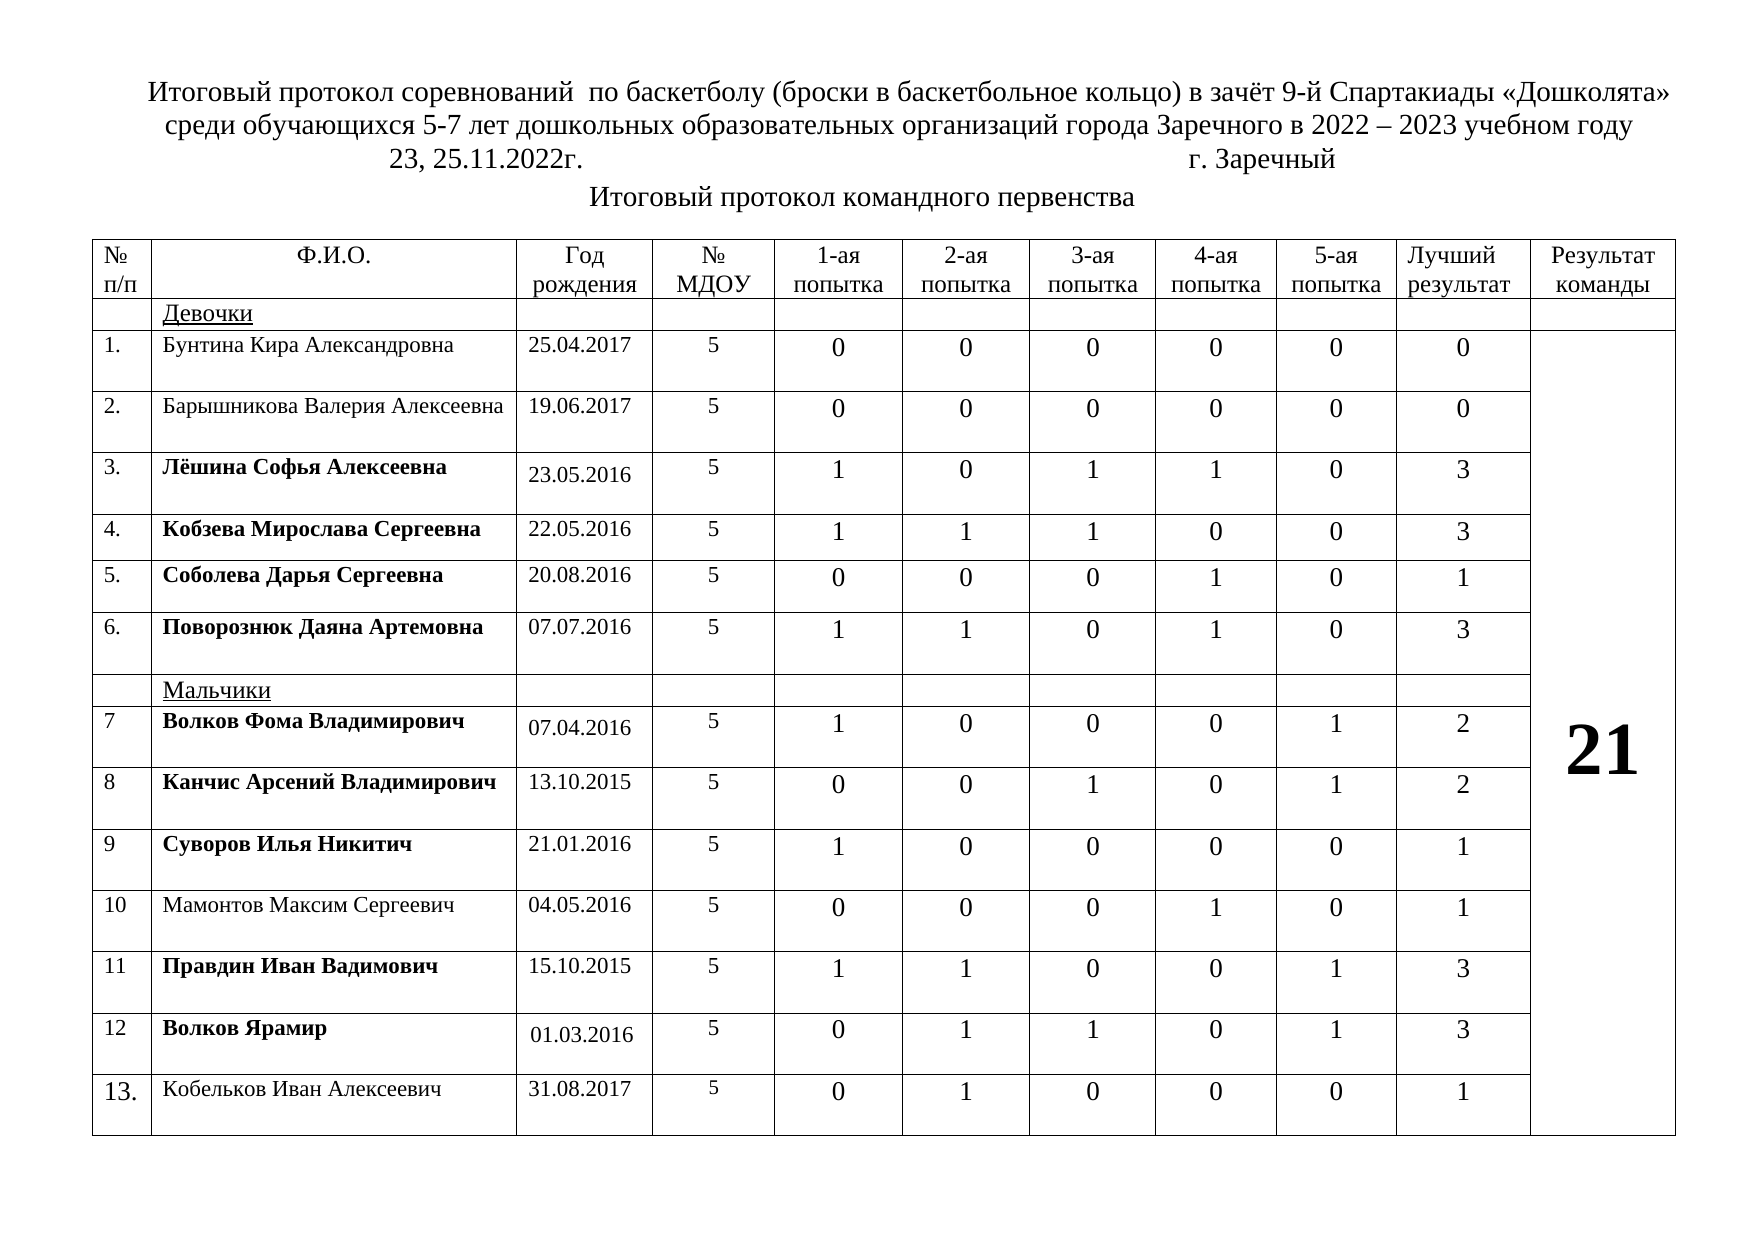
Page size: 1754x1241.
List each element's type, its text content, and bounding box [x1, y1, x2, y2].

table_cell 1. [93, 331, 151, 391]
table_cell 5 [653, 561, 774, 612]
table_cell 0 [1277, 392, 1396, 452]
table_cell 13. [93, 1075, 151, 1135]
table_cell 1 [775, 707, 902, 767]
table_cell 07.07.2016 [517, 613, 652, 674]
table_cell [775, 675, 902, 706]
table_cell 0 [903, 453, 1029, 514]
table_cell [517, 675, 652, 706]
table_cell 0 [903, 392, 1029, 452]
table_cell 2 [1397, 707, 1530, 767]
table_cell 1 [1397, 891, 1530, 951]
table_cell Мамонтов Максим Сергеевич [152, 891, 516, 951]
table_cell 0 [1030, 392, 1155, 452]
table_cell 1 [775, 952, 902, 1013]
table_cell 0 [1156, 1014, 1276, 1074]
table_cell 1 [1277, 768, 1396, 828]
table_header Ф.И.О. [152, 240, 516, 297]
table_cell [93, 299, 151, 329]
table_cell Лёшина Софья Алексеевна [152, 453, 516, 514]
table_cell 3 [1397, 952, 1530, 1013]
table_cell Бунтина Кира Александровна [152, 331, 516, 391]
table_cell 4. [93, 515, 151, 560]
table_cell 2 [1397, 768, 1530, 828]
table_cell 5 [653, 515, 774, 560]
table_cell Канчис Арсений Владимирович [152, 768, 516, 828]
table_cell 0 [1277, 891, 1396, 951]
table_cell 5 [653, 1075, 774, 1135]
table_cell 8 [93, 768, 151, 828]
table_cell 0 [775, 1014, 902, 1074]
table_cell 1 [775, 453, 902, 514]
table_cell 0 [1156, 952, 1276, 1013]
table_cell 0 [775, 561, 902, 612]
table_cell 6. [93, 613, 151, 674]
table_cell 7 [93, 707, 151, 767]
table_cell 1 [903, 613, 1029, 674]
table_cell 0 [1397, 392, 1530, 452]
table_cell 1 [1156, 613, 1276, 674]
table_cell 0 [1030, 1075, 1155, 1135]
table_cell 2. [93, 392, 151, 452]
table_cell 0 [1397, 331, 1530, 391]
table_cell 13.10.2015 [517, 768, 652, 828]
table_cell 0 [1277, 1075, 1396, 1135]
table_cell 0 [1156, 830, 1276, 890]
table_cell [1277, 299, 1396, 329]
table_cell 04.05.2016 [517, 891, 652, 951]
table_cell 0 [903, 331, 1029, 391]
table_cell 0 [903, 891, 1029, 951]
table_cell 3. [93, 453, 151, 514]
table_cell 19.06.2017 [517, 392, 652, 452]
text 23, 25.11.2022г. г. Заречный Итоговый протокол командного первенства [44, 141, 1680, 213]
table_cell 0 [903, 830, 1029, 890]
table_cell Барышникова Валерия Алексеевна [152, 392, 516, 452]
table_cell 1 [1030, 453, 1155, 514]
table_cell 0 [1277, 453, 1396, 514]
table_cell 5 [653, 1014, 774, 1074]
table_cell 3 [1397, 1014, 1530, 1074]
table_cell 0 [903, 707, 1029, 767]
text Итоговый протокол соревнований по баскетболу (броски в баскетбольное кольцо) в зачёт 9-й Спартакиады «Дошколята» среди обучающихся 5-7 лет дошкольных образовательных организаций города Заречного в 2022 – 2023 учебном году [118, 74, 1680, 141]
table_cell Девочки [152, 299, 516, 329]
table_cell 15.10.2015 [517, 952, 652, 1013]
table_cell 0 [1156, 331, 1276, 391]
table_cell 1 [903, 1075, 1029, 1135]
table_cell 0 [775, 331, 902, 391]
table_cell 22.05.2016 [517, 515, 652, 560]
table_header 3-ая попытка [1030, 240, 1155, 297]
table_cell 5 [653, 952, 774, 1013]
table_cell 0 [1277, 613, 1396, 674]
table_cell Мальчики [152, 675, 516, 706]
table_cell 5 [653, 453, 774, 514]
table_cell 0 [775, 891, 902, 951]
table_cell 31.08.2017 [517, 1075, 652, 1135]
table_cell 0 [775, 1075, 902, 1135]
table_header № п/п [93, 240, 151, 297]
table_cell 0 [1156, 515, 1276, 560]
table_cell 0 [1277, 331, 1396, 391]
table_cell 1 [1030, 768, 1155, 828]
table_cell [1156, 675, 1276, 706]
table_cell 1 [903, 952, 1029, 1013]
table_cell 0 [1030, 707, 1155, 767]
table_cell 1 [1277, 1014, 1396, 1074]
table_header 1-ая попытка [775, 240, 902, 297]
table_cell 21.01.2016 [517, 830, 652, 890]
table_cell [517, 299, 652, 329]
table_cell 01.03.2016 [517, 1014, 652, 1074]
table_cell 23.05.2016 [517, 453, 652, 514]
table_cell [903, 675, 1029, 706]
table_cell 0 [775, 768, 902, 828]
table_cell [93, 675, 151, 706]
table_cell 0 [1030, 952, 1155, 1013]
table_header 5-ая попытка [1277, 240, 1396, 297]
table_cell 3 [1397, 515, 1530, 560]
table_cell 25.04.2017 [517, 331, 652, 391]
table_cell 1 [1030, 1014, 1155, 1074]
table_header 2-ая попытка [903, 240, 1029, 297]
table_cell 0 [1156, 768, 1276, 828]
table_header № МДОУ [653, 240, 774, 297]
table_cell 1 [775, 515, 902, 560]
table_cell 0 [1030, 830, 1155, 890]
table_cell 5 [653, 392, 774, 452]
table_cell 0 [1030, 891, 1155, 951]
table_cell Соболева Дарья Сергеевна [152, 561, 516, 612]
table_cell Поворознюк Даяна Артемовна [152, 613, 516, 674]
table_cell [903, 299, 1029, 329]
table_cell 1 [1156, 561, 1276, 612]
table_cell [775, 299, 902, 329]
table_cell 5 [653, 768, 774, 828]
table_cell [1030, 675, 1155, 706]
table_cell 5 [653, 707, 774, 767]
table_cell [653, 675, 774, 706]
table_cell [1030, 299, 1155, 329]
table_cell 0 [775, 392, 902, 452]
table_cell [1531, 299, 1675, 329]
table_cell 3 [1397, 613, 1530, 674]
table_cell 5 [653, 613, 774, 674]
table_cell 0 [1030, 561, 1155, 612]
table_cell Кобзева Мирослава Сергеевна [152, 515, 516, 560]
table_cell [1397, 675, 1530, 706]
table_cell [1277, 675, 1396, 706]
table_cell 1 [1277, 707, 1396, 767]
table_cell [1397, 299, 1530, 329]
table_cell 5. [93, 561, 151, 612]
table_cell 20.08.2016 [517, 561, 652, 612]
table_cell 1 [775, 613, 902, 674]
table_cell 0 [1030, 331, 1155, 391]
table_cell Кобельков Иван Алексеевич [152, 1075, 516, 1135]
table_cell Волков Ярамир [152, 1014, 516, 1074]
table_cell 1 [1397, 830, 1530, 890]
table_cell [653, 299, 774, 329]
table_cell 07.04.2016 [517, 707, 652, 767]
table_cell 9 [93, 830, 151, 890]
table_cell [1156, 299, 1276, 329]
table_cell 12 [93, 1014, 151, 1074]
table_cell 5 [653, 331, 774, 391]
table_cell 1 [1277, 952, 1396, 1013]
table_cell 0 [1277, 830, 1396, 890]
table_cell 1 [903, 1014, 1029, 1074]
table_cell Волков Фома Владимирович [152, 707, 516, 767]
table_cell 0 [903, 768, 1029, 828]
table_cell 21 [1531, 331, 1675, 1135]
table_cell 0 [1277, 561, 1396, 612]
table_cell Правдин Иван Вадимович [152, 952, 516, 1013]
table_header 4-ая попытка [1156, 240, 1276, 297]
table_cell 1 [1156, 453, 1276, 514]
table_cell 10 [93, 891, 151, 951]
table_header Лучший результат [1397, 240, 1530, 297]
table_cell 0 [1277, 515, 1396, 560]
table_cell 1 [1397, 561, 1530, 612]
table_cell 5 [653, 830, 774, 890]
table_cell 0 [903, 561, 1029, 612]
table_cell 5 [653, 891, 774, 951]
table_cell 1 [1030, 515, 1155, 560]
table_cell 0 [1030, 613, 1155, 674]
table_cell 1 [1397, 1075, 1530, 1135]
table_cell 1 [903, 515, 1029, 560]
table_cell 0 [1156, 392, 1276, 452]
table_header Год рождения [517, 240, 652, 297]
table_header Результат команды [1531, 240, 1675, 297]
table_cell Суворов Илья Никитич [152, 830, 516, 890]
table_cell 1 [1156, 891, 1276, 951]
table_cell 11 [93, 952, 151, 1013]
table_cell 3 [1397, 453, 1530, 514]
table_cell 0 [1156, 1075, 1276, 1135]
table_cell 0 [1156, 707, 1276, 767]
table_cell 1 [775, 830, 902, 890]
